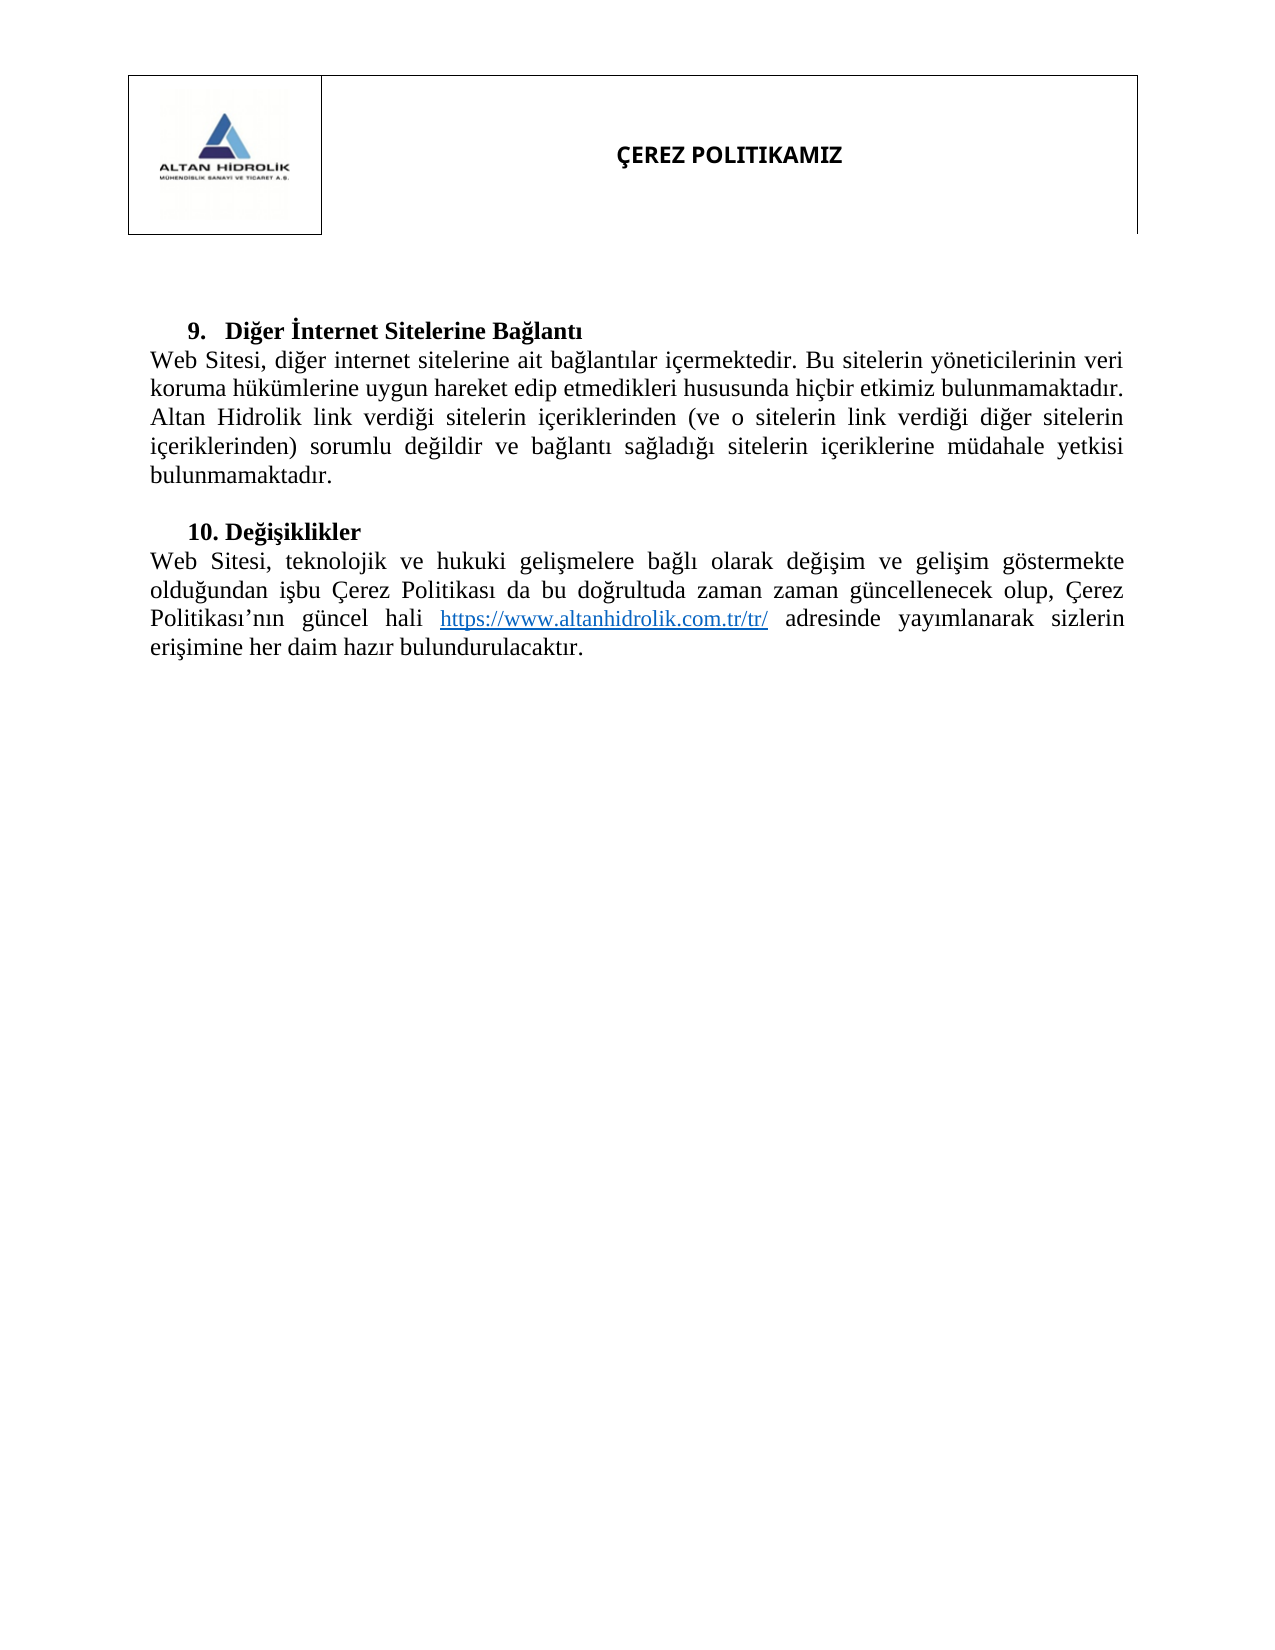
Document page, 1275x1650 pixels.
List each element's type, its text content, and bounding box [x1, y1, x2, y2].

list Değişiklikler [187, 517, 1125, 546]
text Web Sitesi, teknolojik ve hukuki gelişmelere bağlı olarak değişim ve gelişim göstermekte olduğundan işbu Çerez Politikası da bu doğrultuda zaman zaman güncellenecek olup, Çerez Politikası’nın güncel hali https://www.altanhidrolik.com.tr/tr/ adresinde yayımlanarak sizlerin erişimine her daim hazır bulundurulacaktır. [150, 546, 1125, 661]
list Diğer İnternet Sitelerine Bağlantı [187, 316, 1125, 345]
picture [159, 89, 290, 220]
text Web Sitesi, diğer internet sitelerine ait bağlantılar içermektedir. Bu sitelerin yöneticilerinin veri koruma hükümlerine uygun hareket edip etmedikleri hususunda hiçbir etkimiz bulunmamaktadır. Altan Hidrolik link verdiği sitelerin içeriklerinden (ve o sitelerin link verdiği diğer sitelerin içeriklerinden) sorumlu değildir ve bağlantı sağladığı sitelerin içeriklerine müdahale yetkisi bulunmamaktadır. [150, 345, 1125, 488]
